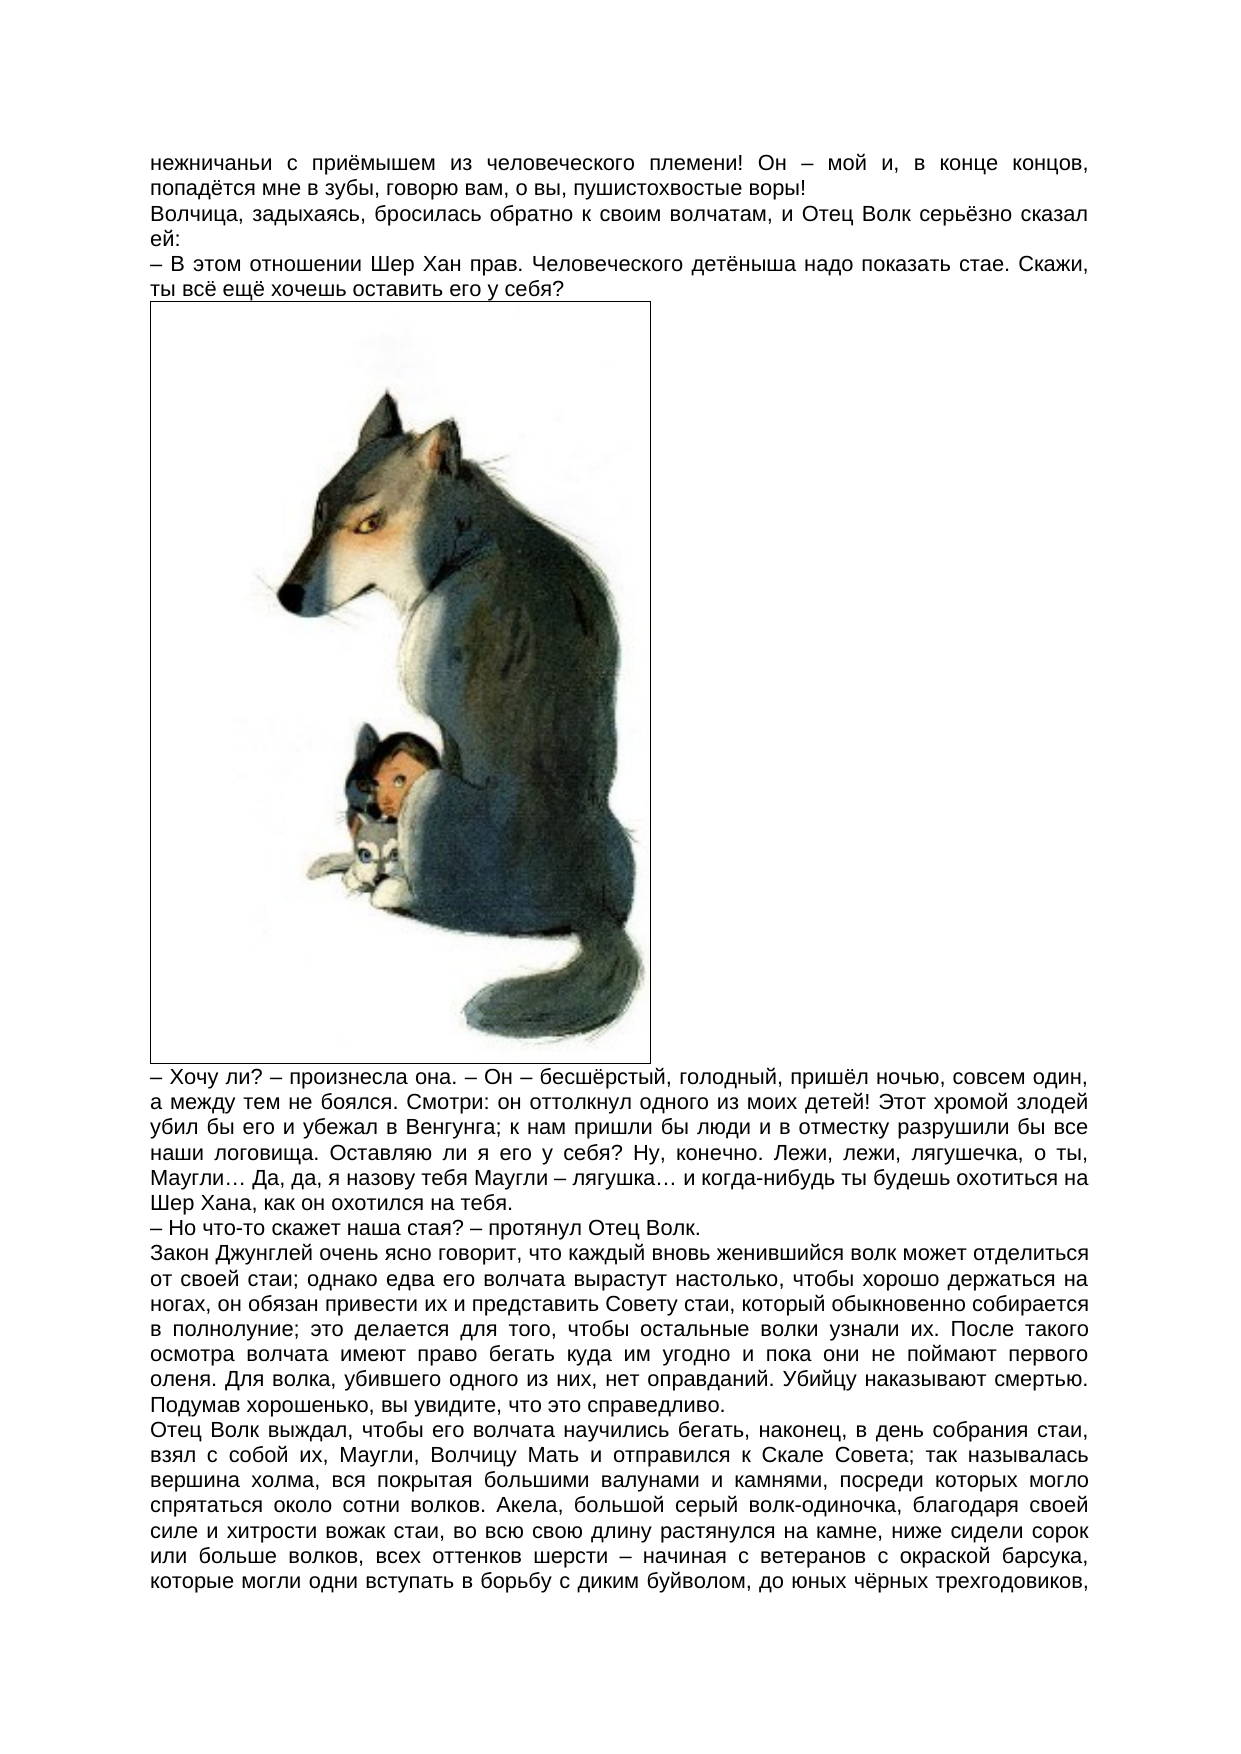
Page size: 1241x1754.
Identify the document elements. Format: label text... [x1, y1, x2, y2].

picture [151, 302, 650, 1063]
text – Хочу ли? – произнесла она. – Он – бесшёрстый, голодный, пришёл ночью, совсем один, а между тем не боялся. Смотри: он оттолкнул одного из моих детей! Этот хромой злодей убил бы его и убежал в Венгунга; к нам пришли бы люди и в отместку разрушили бы все наши логовища. Оставляю ли я его у себя? Ну, конечно. Лежи, лежи, лягушечка, о ты, Маугли… Да, да, я назову тебя Маугли – лягушка… и когда-нибудь ты будешь охотиться на Шер Хана, как он охотился на тебя. [150, 1064, 1090, 1215]
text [150, 1417, 1090, 1593]
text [150, 150, 1090, 200]
text Волчица, задыхаясь, бросилась обратно к своим волчатам, и Отец Волк серьёзно сказал ей: [150, 200, 1090, 251]
text – Но что-то скажет наша стая? – протянул Отец Волк. [150, 1215, 1090, 1240]
text – В этом отношении Шер Хан прав. Человеческого детёныша надо показать стае. Скажи, ты всё ещё хочешь оставить его у себя? [150, 251, 1090, 301]
text Закон Джунглей очень ясно говорит, что каждый вновь женившийся волк может отделиться от своей стаи; однако едва его волчата вырастут настолько, чтобы хорошо держаться на ногах, он обязан привести их и представить Совету стаи, который обыкновенно собирается в полнолуние; это делается для того, чтобы остальные волки узнали их. После такого осмотра волчата имеют право бегать куда им угодно и пока они не поймают первого оленя. Для волка, убившего одного из них, нет оправданий. Убийцу наказывают смертью. Подумав хорошенько, вы увидите, что это справедливо. [150, 1240, 1090, 1417]
